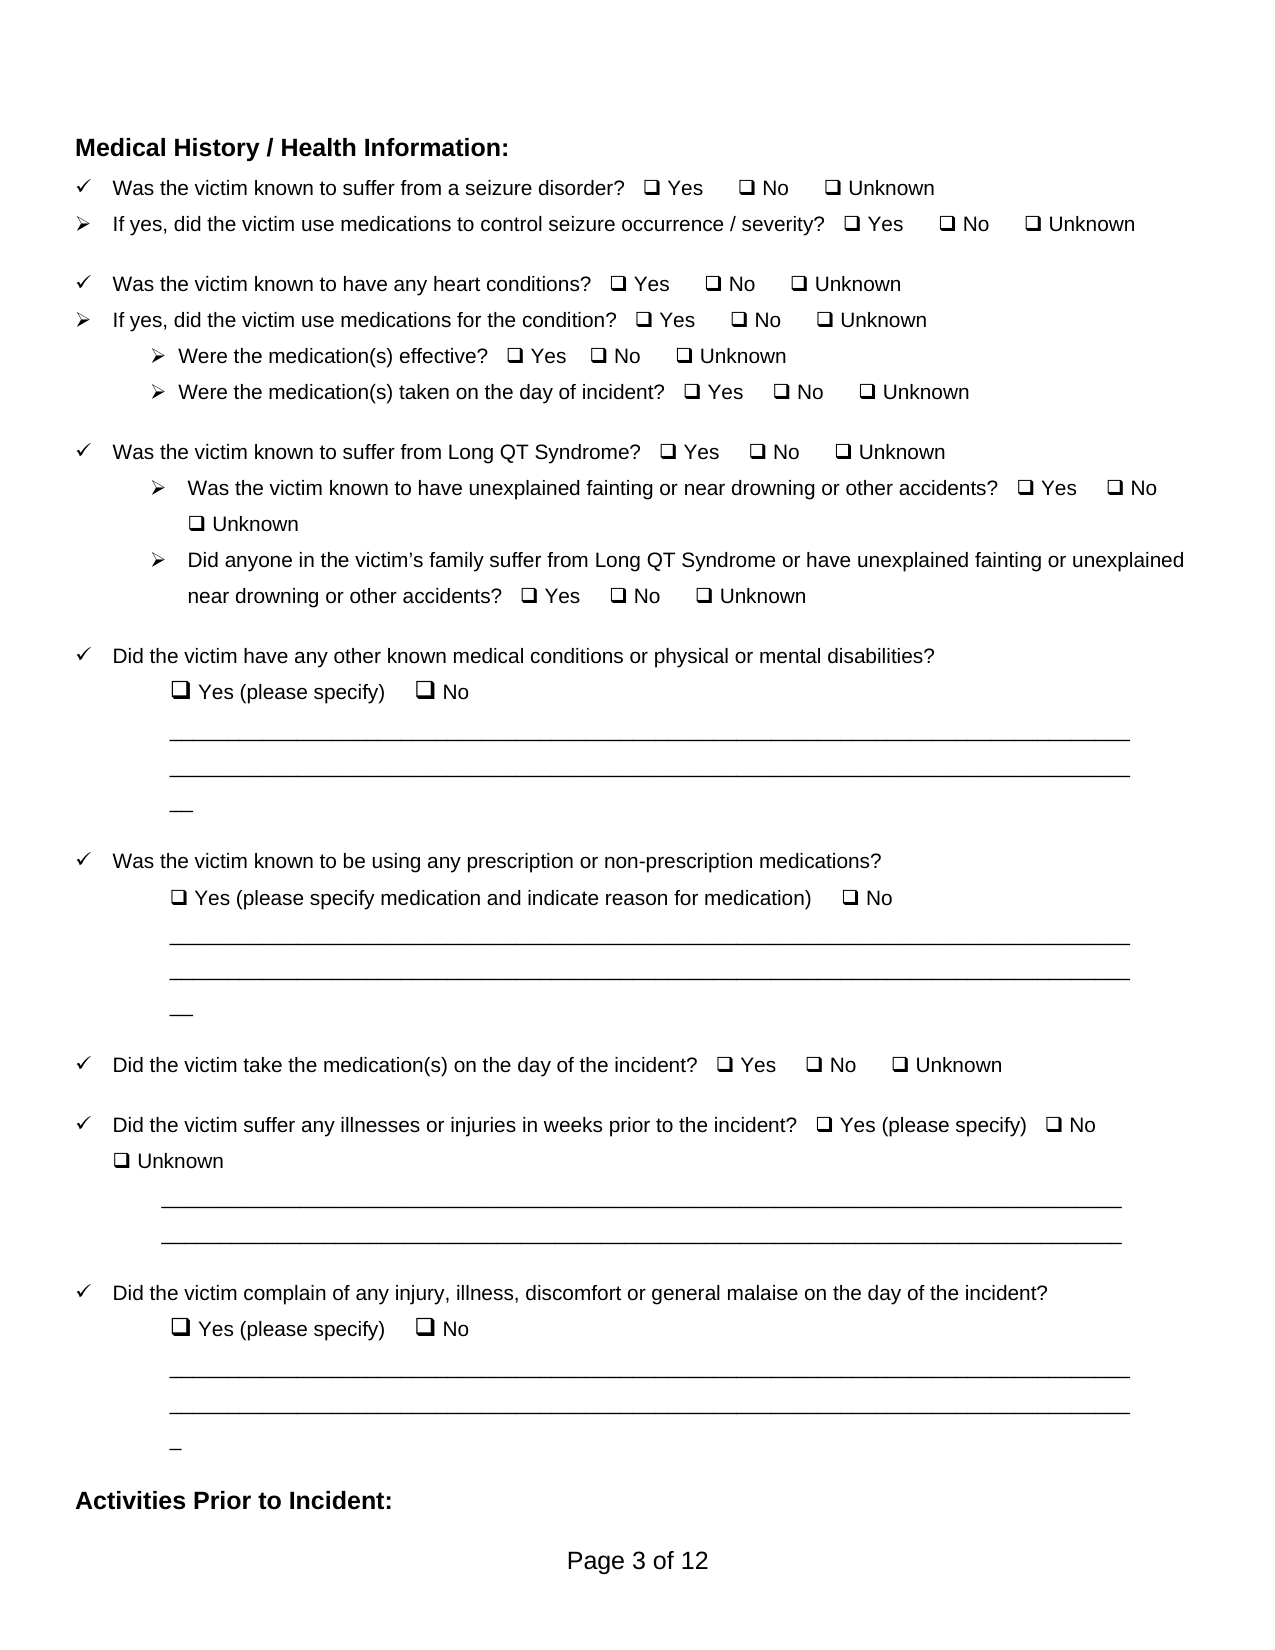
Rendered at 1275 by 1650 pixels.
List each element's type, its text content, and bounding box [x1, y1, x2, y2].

list Was the victim known to suffer from a seizure disorder? Yes No Unknown [75, 176, 1200, 200]
text Yes (please specify) No [169, 680, 1200, 705]
list Was the victim known to be using any prescription or non-prescription medications? [75, 849, 1134, 873]
list Was the victim known to have any heart conditions? Yes No Unknown [75, 272, 1200, 296]
list Were the medication(s) taken on the day of incident? Yes No Unknown [150, 380, 1200, 404]
list Did the victim take the medication(s) on the day of the incident? Yes No Unknown [75, 1053, 1134, 1077]
text Medical History / Health Information: [75, 132, 1200, 161]
text Unknown [150, 512, 1200, 536]
list Did the victim suffer any illnesses or injuries in weeks prior to the incident? Yes (please specify) No Unknown [75, 1113, 1134, 1173]
list Were the medication(s) effective? Yes No Unknown [150, 344, 1200, 368]
list Did the victim complain of any injury, illness, discomfort or general malaise on the day of the incident? [75, 1281, 1200, 1305]
text Activities Prior to Incident: [75, 1486, 1200, 1515]
text ___________________________________________________________________________________ [150, 1221, 1134, 1245]
list Was the victim known to have unexplained fainting or near drowning or other accidents? Yes No [150, 476, 1200, 500]
text ___________________________________________________________________________________ [75, 1185, 1134, 1209]
text ________________________________________________________________________________________________________________________________________________________________________ [169, 717, 1134, 813]
text Yes (please specify) No [169, 1317, 1200, 1342]
list Did anyone in the victim’s family suffer from Long QT Syndrome or have unexplained fainting or unexplained near drowning or other accidents? Yes No Unknown [150, 548, 1200, 608]
list If yes, did the victim use medications to control seizure occurrence / severity? Yes No Unknown [75, 212, 1200, 236]
text ________________________________________________________________________________________________________________________________________________________________________ [169, 921, 1134, 1017]
list Did the victim have any other known medical conditions or physical or mental disabilities? [75, 644, 1200, 668]
list Was the victim known to suffer from Long QT Syndrome? Yes No Unknown [75, 440, 1200, 464]
text _______________________________________________________________________________________________________________________________________________________________________ [169, 1354, 1134, 1450]
list If yes, did the victim use medications for the condition? Yes No Unknown [75, 308, 1200, 332]
text Yes (please specify medication and indicate reason for medication) No [169, 885, 1134, 909]
